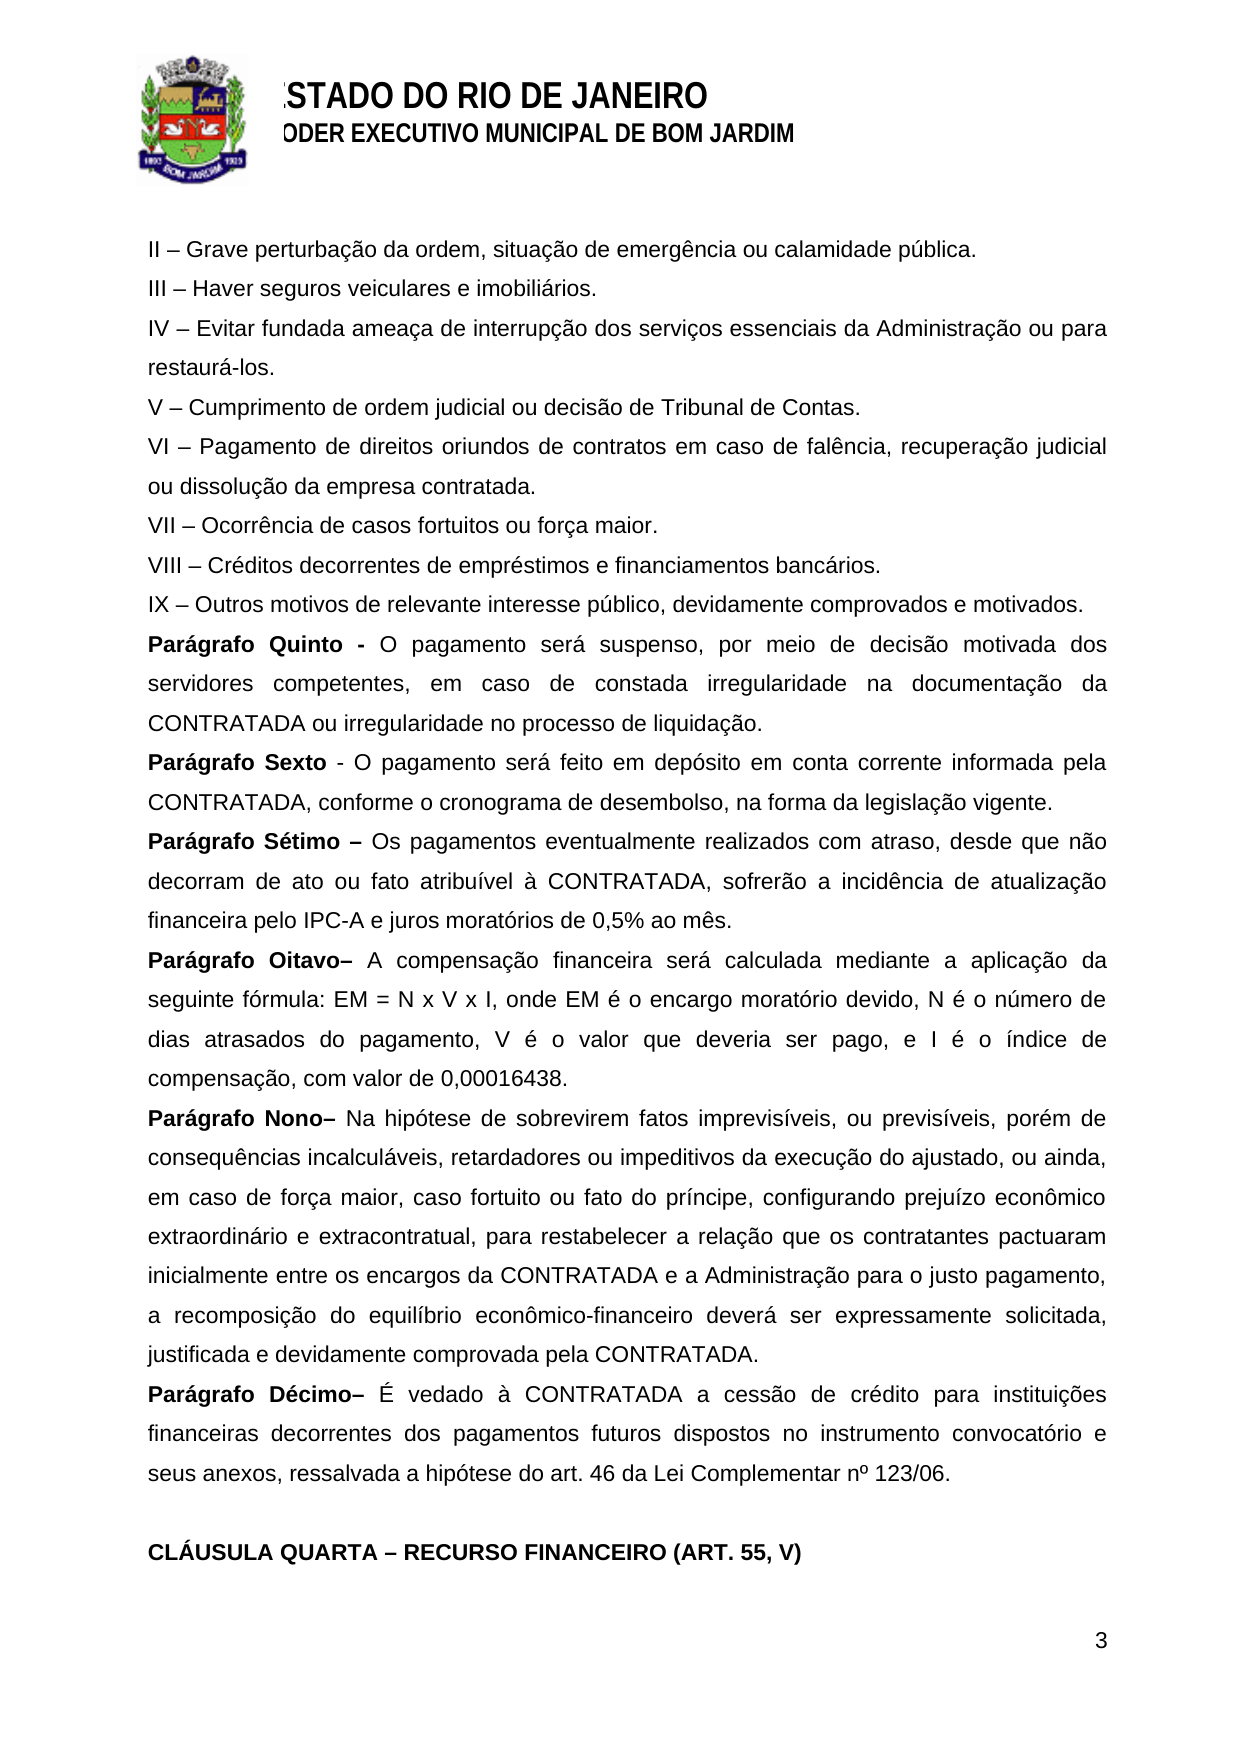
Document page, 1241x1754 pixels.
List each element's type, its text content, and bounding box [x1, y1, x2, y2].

text VI – Pagamento de direitos oriundos de contratos em caso de falência, recuperação judicial ou dissolução da empresa contratada. [148, 433, 1107, 499]
text Parágrafo Décimo– É vedado à CONTRATADA a cessão de crédito para instituições financeiras decorrentes dos pagamentos futuros dispostos no instrumento convocatório e seus anexos, ressalvada a hipótese do art. 46 da Lei Complementar nº 123/06. [148, 1381, 1107, 1486]
text II – Grave perturbação da ordem, situação de emergência ou calamidade pública. [148, 201, 1107, 262]
text Parágrafo Sétimo – Os pagamentos eventualmente realizados com atraso, desde que não decorram de ato ou fato atribuível à CONTRATADA, sofrerão a incidência de atualização financeira pelo IPC-A e juros moratórios de 0,5% ao mês. [148, 828, 1107, 933]
text V – Cumprimento de ordem judicial ou decisão de Tribunal de Contas. [148, 394, 1107, 420]
text Parágrafo Sexto - O pagamento será feito em depósito em conta corrente informada pela CONTRATADA, conforme o cronograma de desembolso, na forma da legislação vigente. [148, 749, 1107, 815]
text VIII – Créditos decorrentes de empréstimos e financiamentos bancários. [148, 552, 1107, 578]
text Parágrafo Oitavo– A compensação financeira será calculada mediante a aplicação da seguinte fórmula: EM = N x V x I, onde EM é o encargo moratório devido, N é o número de dias atrasados do pagamento, V é o valor que deveria ser pago, e I é o índice de compensação, com valor de 0,00016438. [148, 947, 1107, 1091]
text CLÁUSULA QUARTA – RECURSO FINANCEIRO (ART. 55, V) [148, 1539, 1107, 1565]
text IV – Evitar fundada ameaça de interrupção dos serviços essenciais da Administração ou para restaurá-los. [148, 315, 1107, 381]
text IX – Outros motivos de relevante interesse público, devidamente comprovados e motivados. [148, 591, 1107, 618]
text VII – Ocorrência de casos fortuitos ou força maior. [148, 512, 1107, 539]
text Parágrafo Nono– Na hipótese de sobrevirem fatos imprevisíveis, ou previsíveis, porém de consequências incalculáveis, retardadores ou impeditivos da execução do ajustado, ou ainda, em caso de força maior, caso fortuito ou fato do príncipe, configurando prejuízo econômico extraordinário e extracontratual, para restabelecer a relação que os contratantes pactuaram inicialmente entre os encargos da CONTRATADA e a Administração para o justo pagamento, a recomposição do equilíbrio econômico-financeiro deverá ser expressamente solicitada, justificada e devidamente comprovada pela CONTRATADA. [148, 1104, 1107, 1368]
text Parágrafo Quinto - O pagamento será suspenso, por meio de decisão motivada dos servidores competentes, em caso de constada irregularidade na documentação da CONTRATADA ou irregularidade no processo de liquidação. [148, 631, 1107, 736]
text III – Haver seguros veiculares e imobiliários. [148, 275, 1107, 302]
